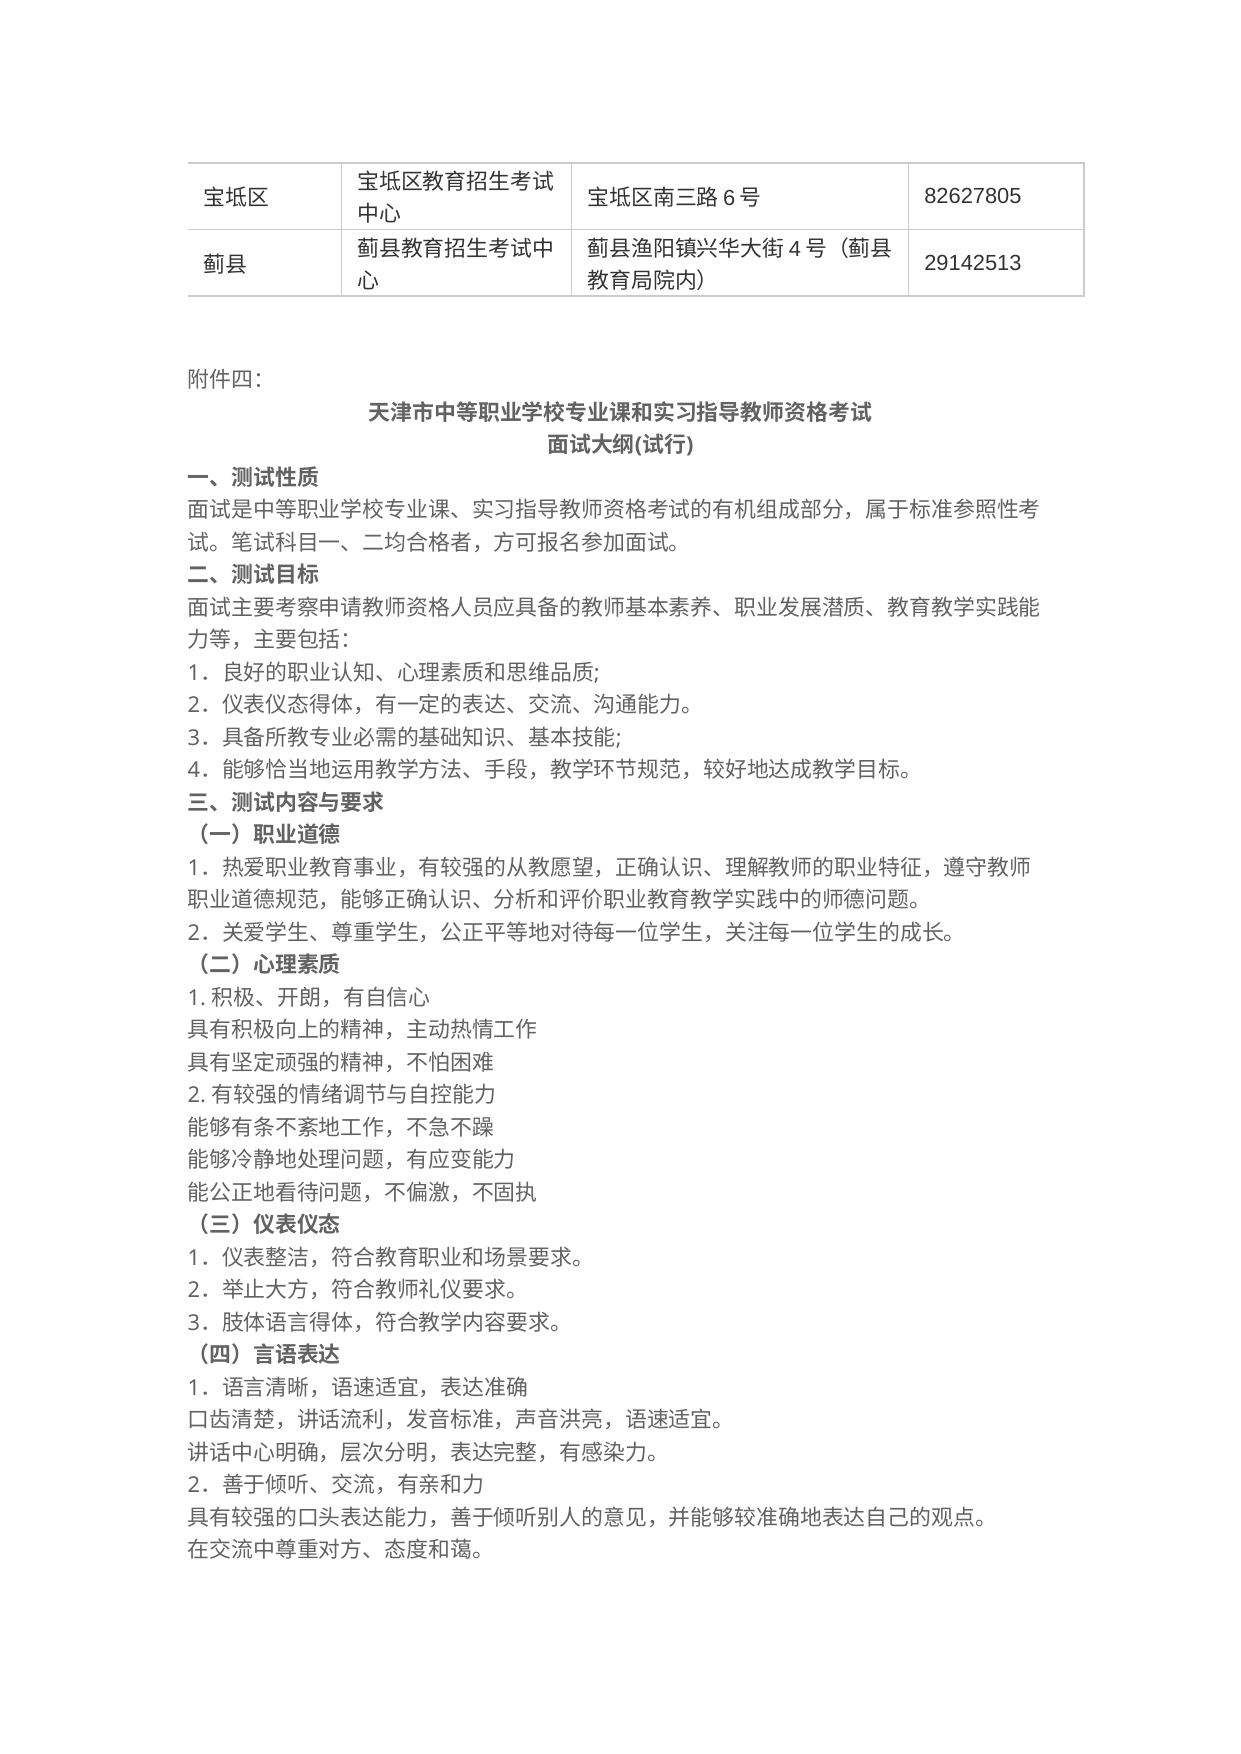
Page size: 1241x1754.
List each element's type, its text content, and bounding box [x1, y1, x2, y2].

table_cell 82627805 [909, 164, 1083, 228]
text 附件四： [187, 362, 1053, 394]
text 天津市中等职业学校专业课和实习指导教师资格考试 [187, 394, 1053, 427]
table_cell 宝坻区教育招生考试中心 [342, 164, 571, 228]
table_cell 蓟县教育招生考试中心 [342, 230, 571, 295]
text 面试大纲(试行) [187, 427, 1053, 459]
table_cell 宝坻区南三路6号 [572, 164, 908, 228]
table_cell 蓟县渔阳镇兴华大街4号（蓟县教育局院内） [572, 230, 908, 295]
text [187, 459, 1053, 1564]
table_cell 29142513 [909, 230, 1083, 295]
table_cell 蓟县 [188, 230, 341, 295]
table_cell 宝坻区 [188, 164, 341, 228]
